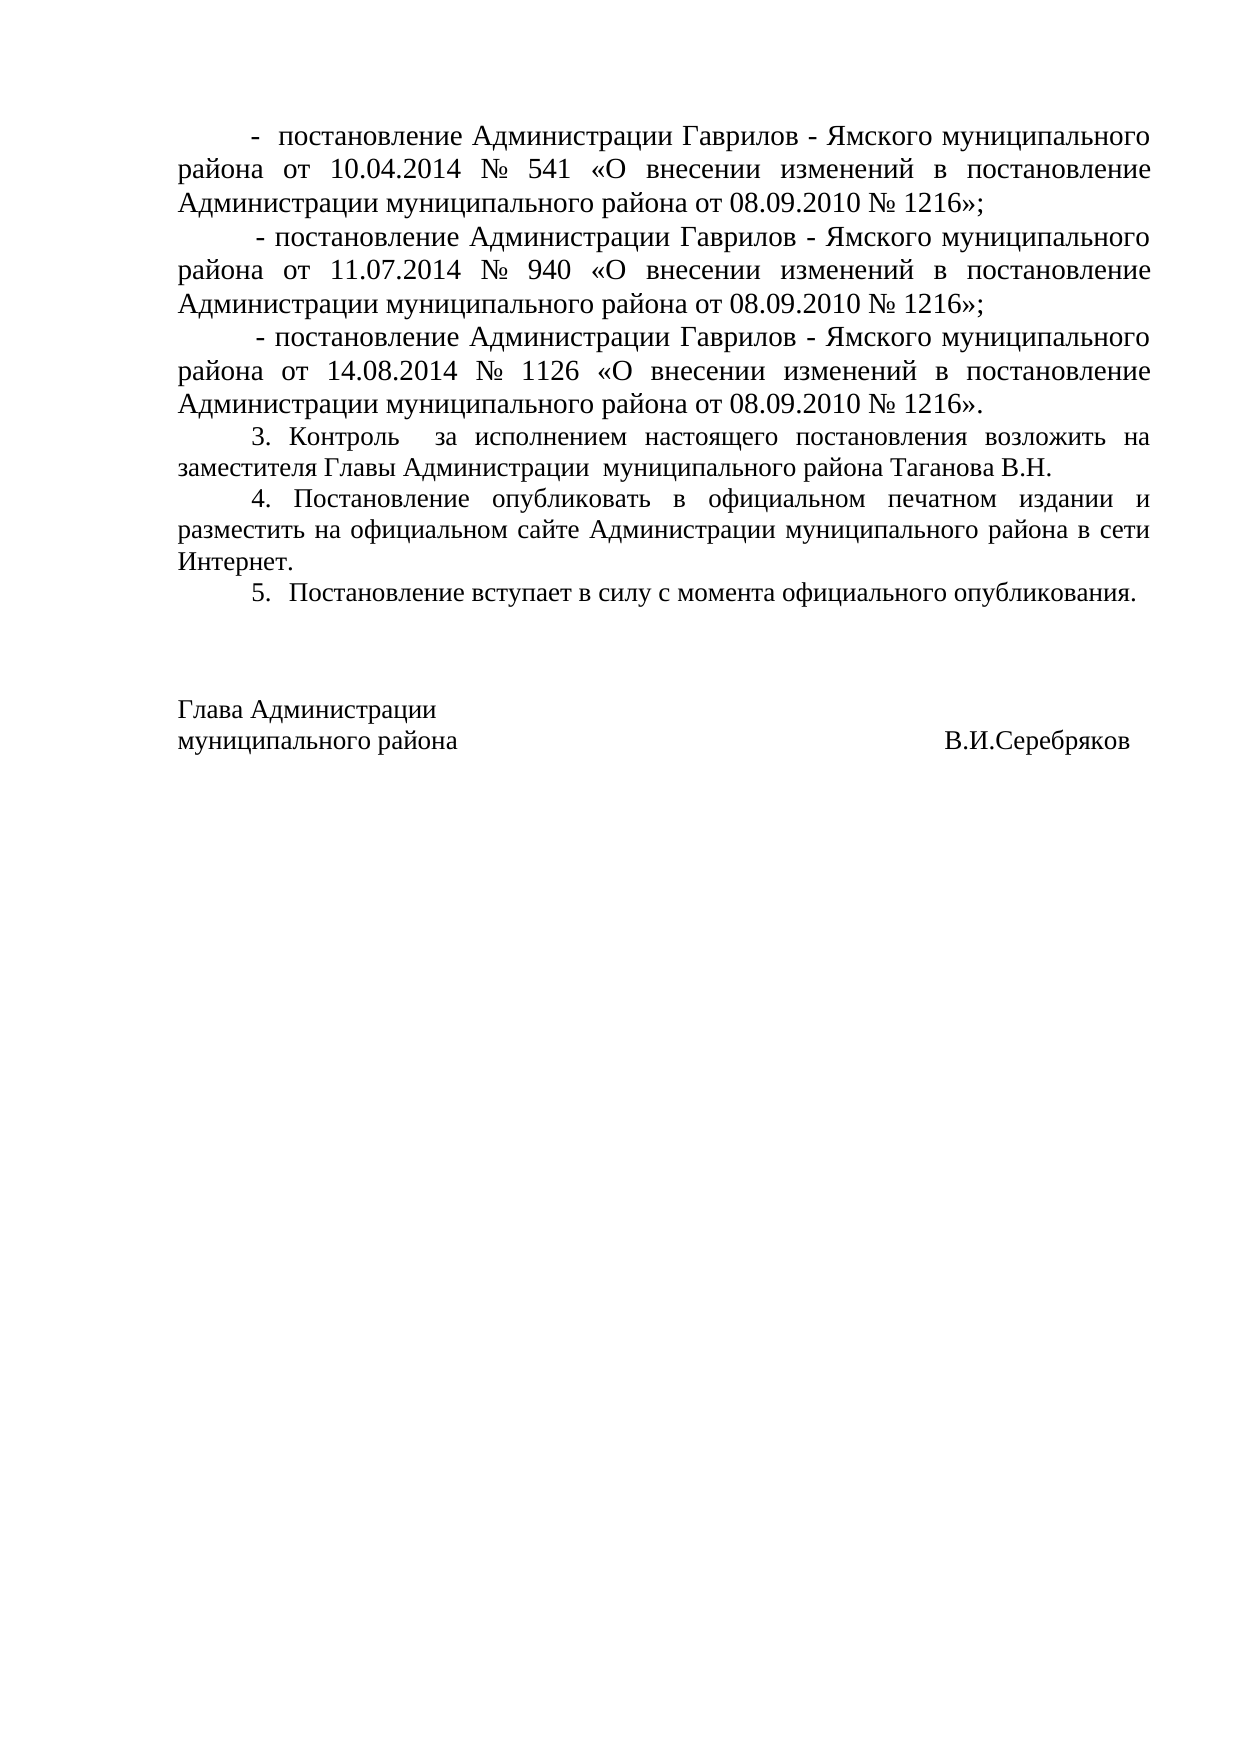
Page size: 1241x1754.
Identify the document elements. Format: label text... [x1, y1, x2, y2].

text 3. Контроль за исполнением настоящего постановления возложить на заместителя Главы Администрации муниципального района Таганова В.Н. [177, 420, 1152, 482]
text 4. Постановление опубликовать в официальном печатном издании и разместить на официальном сайте Администрации муниципального района в сети Интернет. [177, 482, 1152, 576]
text - постановление Администрации Гаврилов - Ямского муниципального района от 10.04.2014 № 541 «О внесении изменений в постановление Администрации муниципального района от 08.09.2010 № 1216»; [177, 118, 1152, 219]
text - постановление Администрации Гаврилов - Ямского муниципального района от 11.07.2014 № 940 «О внесении изменений в постановление Администрации муниципального района от 08.09.2010 № 1216»; [177, 219, 1152, 319]
text муниципального района В.И.Серебряков [177, 724, 1152, 755]
text Глава Администрации [177, 693, 1152, 724]
text - постановление Администрации Гаврилов - Ямского муниципального района от 14.08.2014 № 1126 «О внесении изменений в постановление Администрации муниципального района от 08.09.2010 № 1216». [177, 319, 1152, 420]
list Постановление вступает в силу с момента официального опубликования. [251, 576, 1152, 607]
